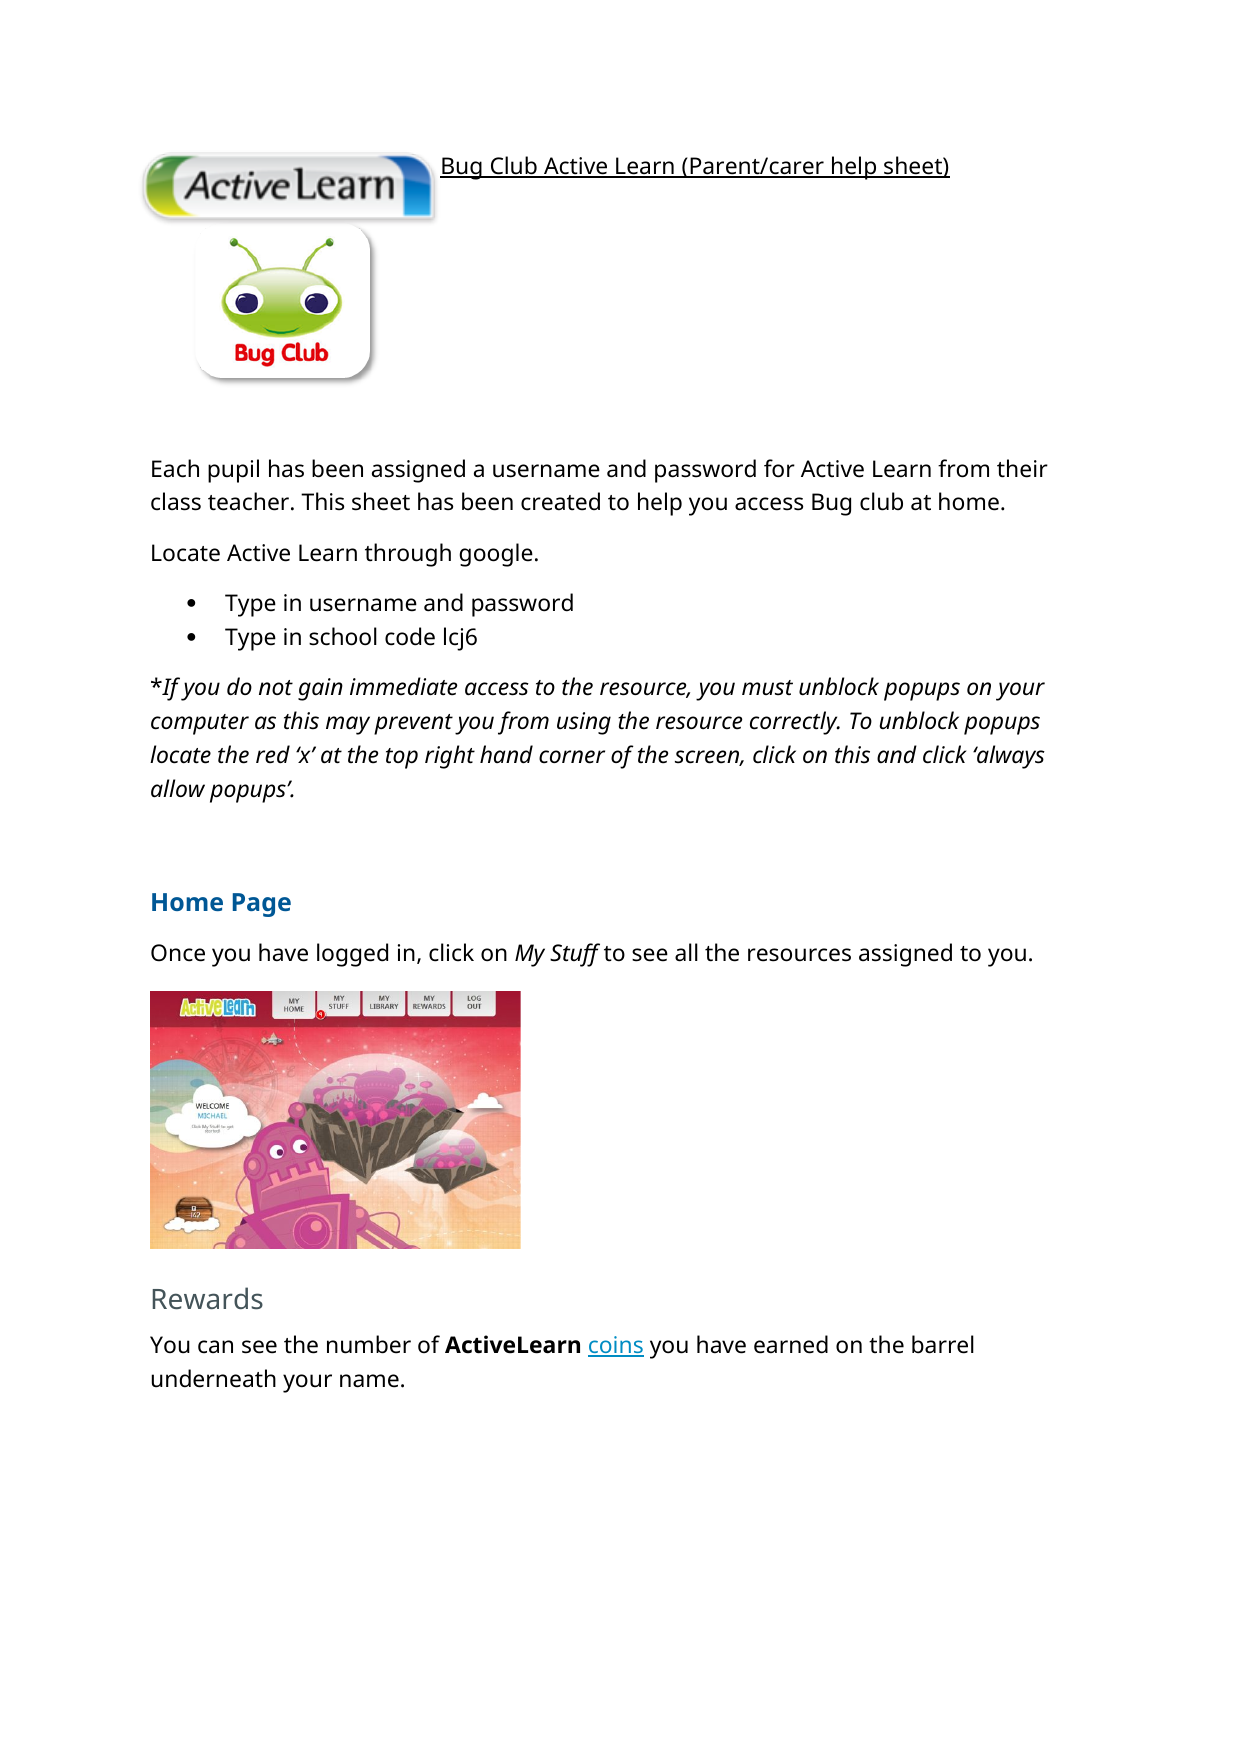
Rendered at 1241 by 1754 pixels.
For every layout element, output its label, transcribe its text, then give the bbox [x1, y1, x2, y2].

text Once you have logged in, click on My Stuff to see all the resources assigned to you. [150, 934, 1074, 968]
list Type in username and password [187, 587, 1090, 618]
text Locate Active Learn through google. [150, 537, 1090, 568]
text Home Page [150, 884, 1090, 918]
text Bug Club Active Learn (Parent/carer help sheet) [150, 150, 1090, 181]
picture [138, 150, 441, 389]
text You can see the number of ActiveLearn coins you have earned on the barrel underneath your name. [150, 1326, 1074, 1394]
text *If you do not gain immediate access to the resource, you must unblock popups on your computer as this may prevent you from using the resource correctly. To unblock popups locate the red ‘x’ at the top right hand corner of the screen, click on this and click ‘always allow popups’. [150, 671, 1090, 804]
text Rewards [150, 1280, 1090, 1318]
list Type in school code lcj6 [187, 621, 1090, 652]
text Each pupil has been assigned a username and password for Active Learn from their class teacher. This sheet has been created to help you access Bug club at home. [150, 452, 1090, 517]
picture [150, 991, 521, 1249]
